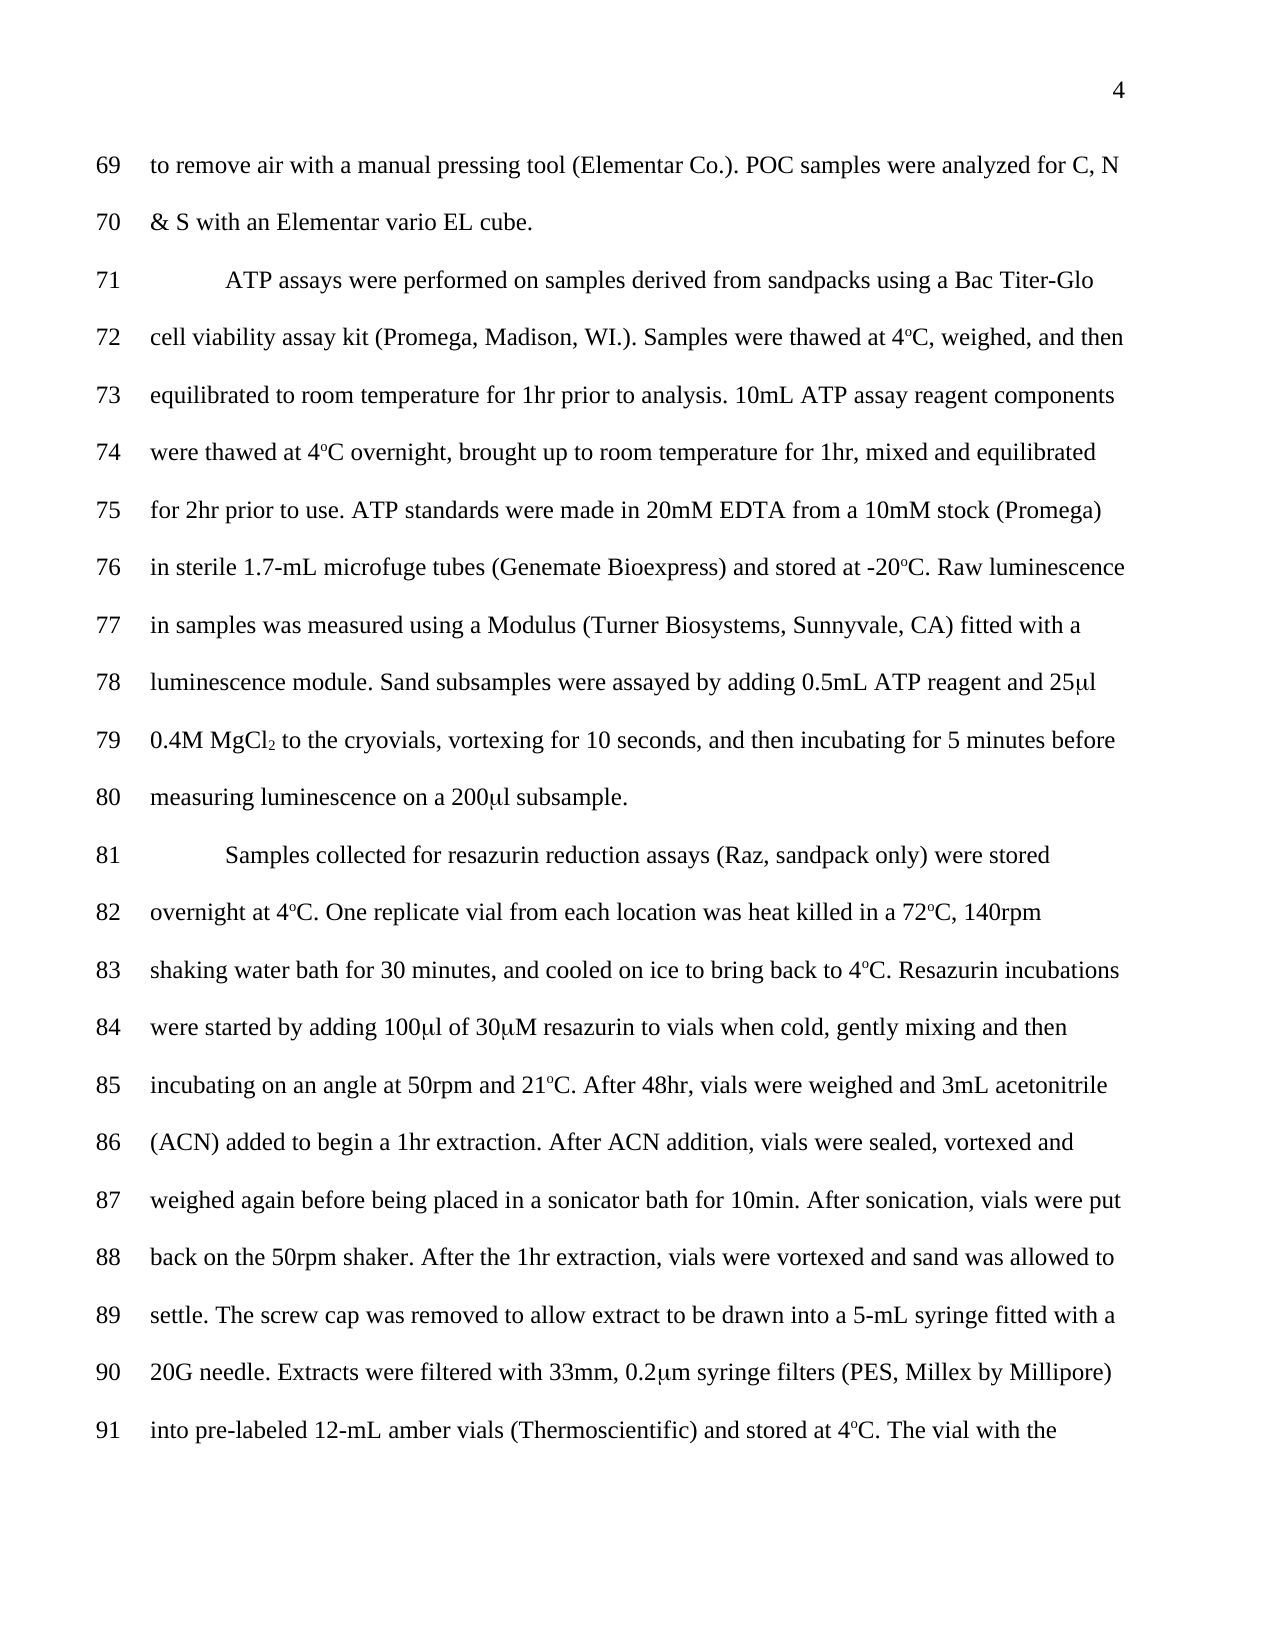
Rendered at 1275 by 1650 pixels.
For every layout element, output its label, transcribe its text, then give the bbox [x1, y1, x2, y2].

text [150, 150, 1125, 236]
text ATP assays were performed on samples derived from sandpacks using a Bac Titer-Glo cell viability assay kit (Promega, Madison, WI.). Samples were thawed at 4oC, weighed, and then equilibrated to room temperature for 1hr prior to analysis. 10mL ATP assay reagent components were thawed at 4oC overnight, brought up to room temperature for 1hr, mixed and equilibrated for 2hr prior to use. ATP standards were made in 20mM EDTA from a 10mM stock (Promega) in sterile 1.7-mL microfuge tubes (Genemate Bioexpress) and stored at -20oC. Raw luminescence in samples was measured using a Modulus (Turner Biosystems, Sunnyvale, CA) fitted with a luminescence module. Sand subsamples were assayed by adding 0.5mL ATP reagent and 25l 0.4M MgCl2 to the cryovials, vortexing for 10 seconds, and then incubating for 5 minutes before measuring luminescence on a 200l subsample. [150, 265, 1125, 811]
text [150, 840, 1125, 1444]
